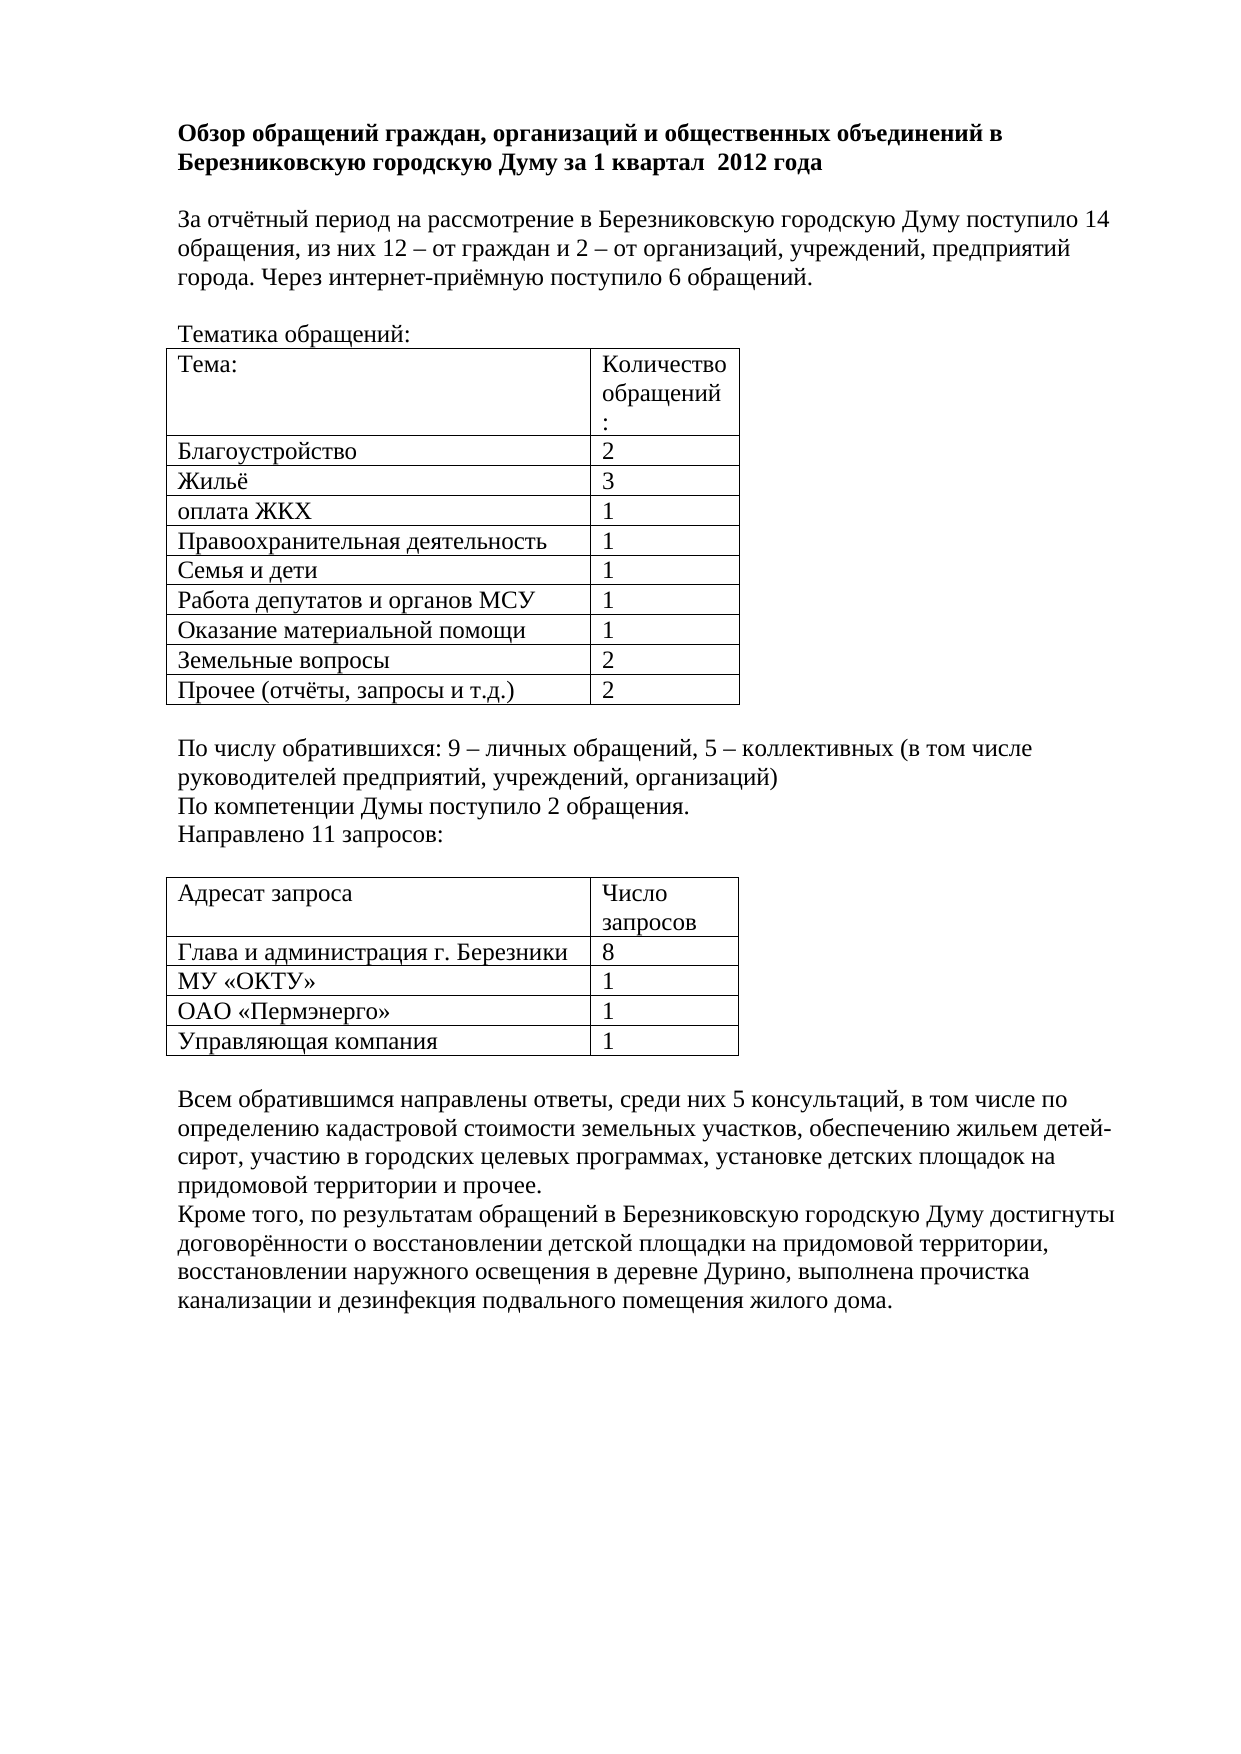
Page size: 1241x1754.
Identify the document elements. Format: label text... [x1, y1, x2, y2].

table_header Число запросов [591, 878, 738, 936]
table_cell Работа депутатов и органов МСУ [167, 585, 590, 614]
text Обзор обращений граждан, организаций и общественных объединений в Березниковскую городскую Думу за 1 квартал 2012 года [177, 118, 1152, 176]
table_cell 1 [591, 585, 739, 614]
table_cell 1 [591, 496, 739, 525]
table_cell 1 [591, 1026, 738, 1055]
table_cell Жильё [167, 466, 590, 495]
table_cell 2 [591, 675, 739, 703]
table_cell МУ «ОКТУ» [167, 966, 590, 995]
table_cell Прочее (отчёты, запросы и т.д.) [167, 675, 590, 703]
text Всем обратившимся направлены ответы, среди них 5 консультаций, в том числе по определению кадастровой стоимости земельных участков, обеспечению жильем детей-сирот, участию в городских целевых программах, установке детских площадок на придомовой территории и прочее. [177, 1084, 1152, 1199]
table_header Адресат запроса [167, 878, 590, 936]
text Направлено 11 запросов: [177, 819, 1152, 848]
text По числу обратившихся: 9 – личных обращений, 5 – коллективных (в том числе руководителей предприятий, учреждений, организаций) [177, 733, 1152, 791]
table_header Количество обращений: [591, 349, 739, 435]
table_cell Земельные вопросы [167, 645, 590, 674]
table_header Тема: [167, 349, 590, 435]
table_cell ОАО «Пермэнерго» [167, 996, 590, 1025]
table_cell Правоохранительная деятельность [167, 526, 590, 554]
text Кроме того, по результатам обращений в Березниковскую городскую Думу достигнуты договорённости о восстановлении детской площадки на придомовой территории, восстановлении наружного освещения в деревне Дурино, выполнена прочистка канализации и дезинфекция подвального помещения жилого дома. [177, 1199, 1152, 1314]
table_cell 1 [591, 526, 739, 554]
text Тематика обращений: [177, 319, 1152, 348]
table_cell 1 [591, 996, 738, 1025]
table_cell 1 [591, 615, 739, 644]
text По компетенции Думы поступило 2 обращения. [177, 791, 1152, 819]
table_cell Оказание материальной помощи [167, 615, 590, 644]
table_cell 2 [591, 436, 739, 465]
table_cell Глава и администрация г. Березники [167, 937, 590, 965]
table_cell 3 [591, 466, 739, 495]
table_cell оплата ЖКХ [167, 496, 590, 525]
table_cell Благоустройство [167, 436, 590, 465]
table_cell Управляющая компания [167, 1026, 590, 1055]
table_cell 1 [591, 966, 738, 995]
table_cell 1 [591, 556, 739, 584]
text За отчётный период на рассмотрение в Березниковскую городскую Думу поступило 14 обращения, из них 12 – от граждан и 2 – от организаций, учреждений, предприятий города. Через интернет-приёмную поступило 6 обращений. [177, 204, 1152, 291]
table_cell 2 [591, 645, 739, 674]
table_cell Семья и дети [167, 556, 590, 584]
table_cell 8 [591, 937, 738, 965]
